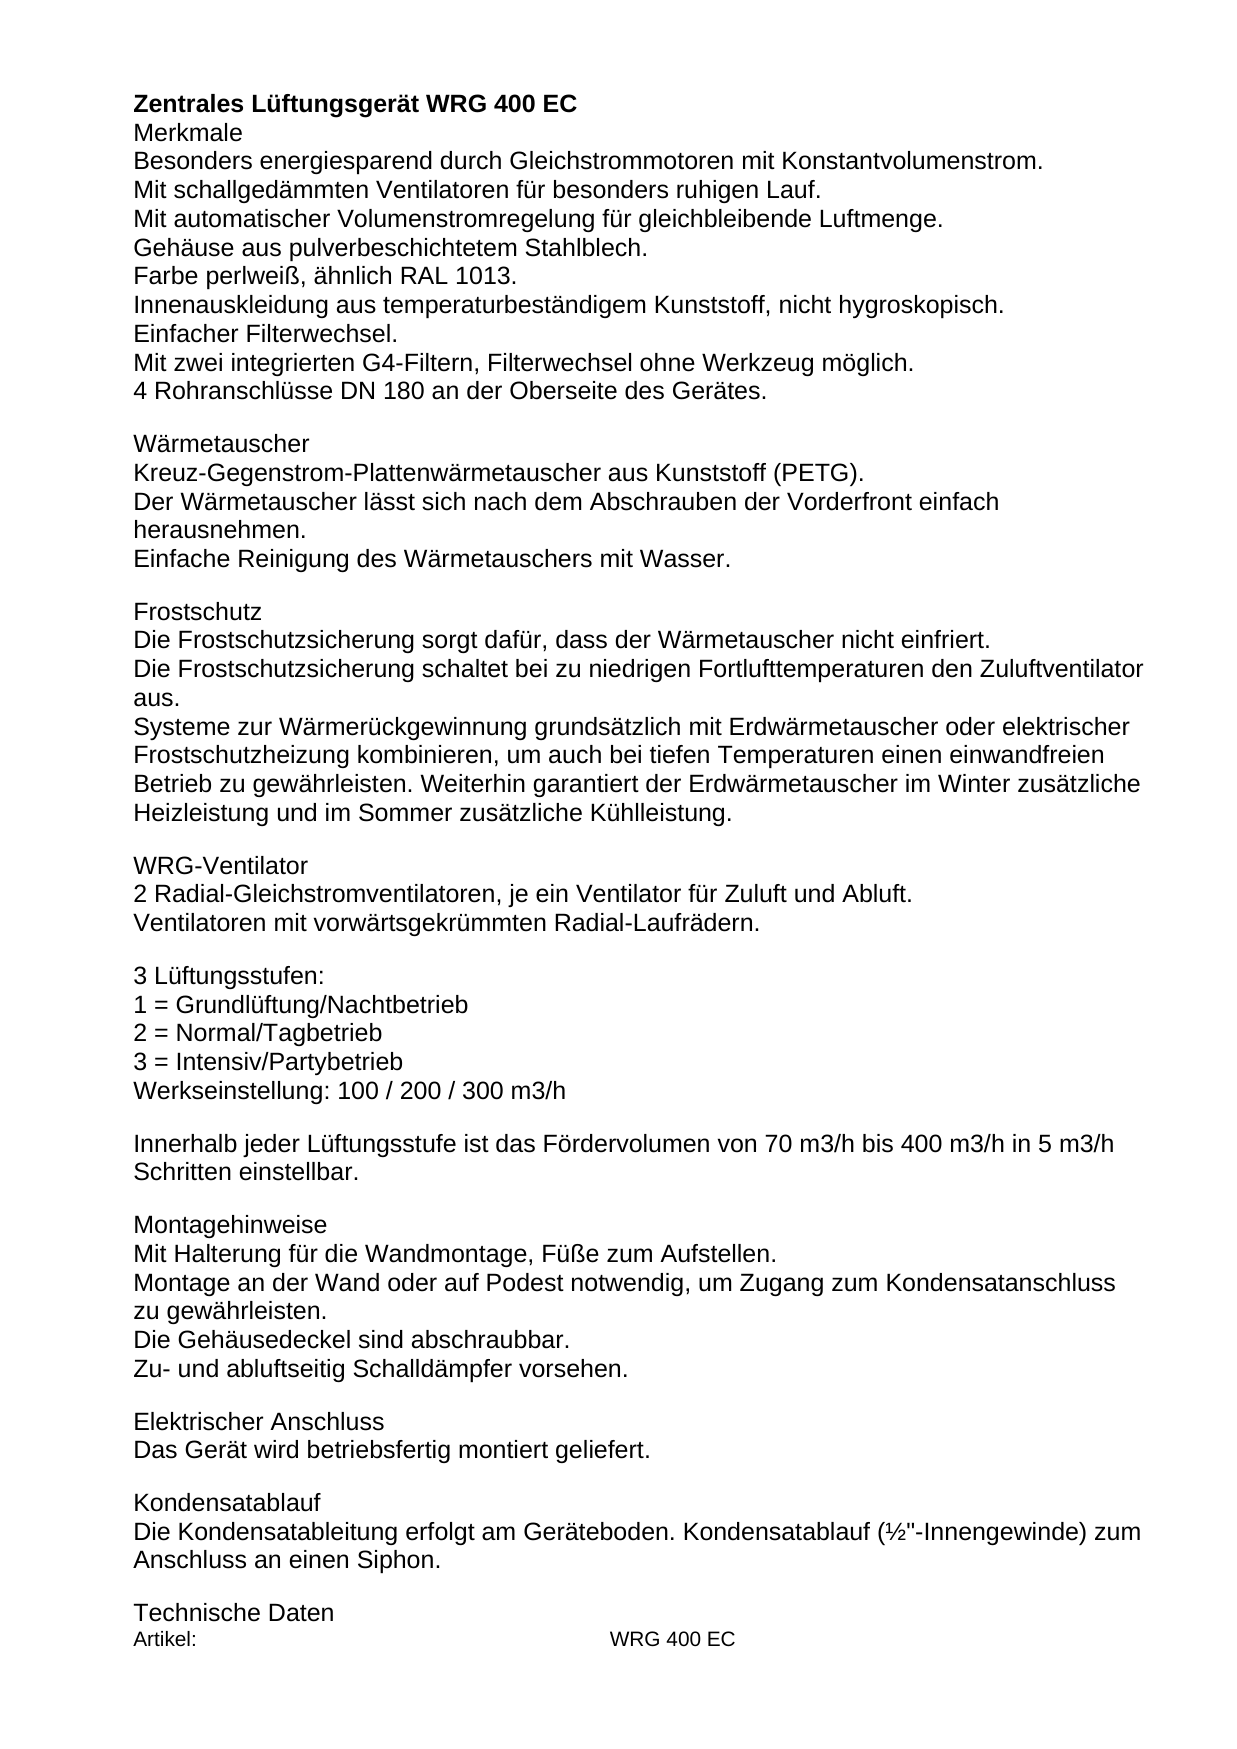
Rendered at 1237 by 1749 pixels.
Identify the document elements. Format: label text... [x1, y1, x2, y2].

text 2 = Normal/Tagbetrieb [133, 1018, 1148, 1047]
text Innerhalb jeder Lüftungsstufe ist das Fördervolumen von 70 m3/h bis 400 m3/h in 5 m3/h Schritten einstellbar. [133, 1128, 1148, 1186]
text Montagehinweise [133, 1210, 1148, 1239]
text Die Gehäusedeckel sind abschraubbar. [133, 1325, 1148, 1354]
text Technische Daten [133, 1598, 1148, 1627]
text Mit Halterung für die Wandmontage, Füße zum Aufstellen. [133, 1239, 1148, 1267]
text Innenauskleidung aus temperaturbeständigem Kunststoff, nicht hygroskopisch. [133, 290, 1148, 319]
text Montage an der Wand oder auf Podest notwendig, um Zugang zum Kondensatanschluss zu gewährleisten. [133, 1267, 1148, 1325]
text Mit automatischer Volumenstromregelung für gleichbleibende Luftmenge. [133, 204, 1148, 232]
text WRG-Ventilator [133, 851, 1148, 879]
text Elektrischer Anschluss [133, 1406, 1148, 1435]
text 3 = Intensiv/Partybetrieb [133, 1047, 1148, 1076]
text 2 Radial-Gleichstromventilatoren, je ein Ventilator für Zuluft und Abluft. [133, 879, 1148, 908]
text Werkseinstellung: 100 / 200 / 300 m3/h [133, 1076, 1148, 1104]
text Farbe perlweiß, ähnlich RAL 1013. [133, 261, 1148, 290]
text Systeme zur Wärmerückgewinnung grundsätzlich mit Erdwärmetauscher oder elektrischer Frostschutzheizung kombinieren, um auch bei tiefen Temperaturen einen einwandfreien Betrieb zu gewährleisten. Weiterhin garantiert der Erdwärmetauscher im Winter zusätzliche Heizleistung und im Sommer zusätzliche Kühlleistung. [133, 712, 1148, 827]
text Besonders energiesparend durch Gleichstrommotoren mit Konstantvolumenstrom. [133, 146, 1148, 175]
text Zu- und abluftseitig Schalldämpfer vorsehen. [133, 1354, 1148, 1382]
text Wärmetauscher [133, 429, 1148, 458]
text 1 = Grundlüftung/Nachtbetrieb [133, 989, 1148, 1018]
text Der Wärmetauscher lässt sich nach dem Abschrauben der Vorderfront einfach herausnehmen. [133, 486, 1148, 544]
text Frostschutz [133, 597, 1148, 625]
text Ventilatoren mit vorwärtsgekrümmten Radial-Laufrädern. [133, 908, 1148, 937]
text Mit schallgedämmten Ventilatoren für besonders ruhigen Lauf. [133, 175, 1148, 204]
text Das Gerät wird betriebsfertig montiert geliefert. [133, 1435, 1148, 1464]
text Zentrales Lüftungsgerät WRG 400 EC [133, 89, 1148, 117]
text Kondensatablauf [133, 1488, 1148, 1517]
text Mit zwei integrierten G4-Filtern, Filterwechsel ohne Werkzeug möglich. [133, 347, 1148, 376]
text Einfache Reinigung des Wärmetauschers mit Wasser. [133, 544, 1148, 573]
table_header Artikel: [122, 1627, 434, 1651]
text 3 Lüftungsstufen: [133, 961, 1148, 989]
text Die Kondensatableitung erfolgt am Geräteboden. Kondensatablauf (½"-Innengewinde) zum Anschluss an einen Siphon. [133, 1517, 1148, 1574]
text Die Frostschutzsicherung schaltet bei zu niedrigen Fortlufttemperaturen den Zuluftventilator aus. [133, 654, 1148, 712]
text 4 Rohranschlüsse DN 180 an der Oberseite des Gerätes. [133, 376, 1148, 405]
text Merkmale [133, 117, 1148, 146]
text Die Frostschutzsicherung sorgt dafür, dass der Wärmetauscher nicht einfriert. [133, 625, 1148, 654]
text Gehäuse aus pulverbeschichtetem Stahlblech. [133, 232, 1148, 261]
text Einfacher Filterwechsel. [133, 319, 1148, 347]
text Kreuz-Gegenstrom-Plattenwärmetauscher aus Kunststoff (PETG). [133, 458, 1148, 486]
table_header WRG 400 EC [434, 1627, 747, 1651]
